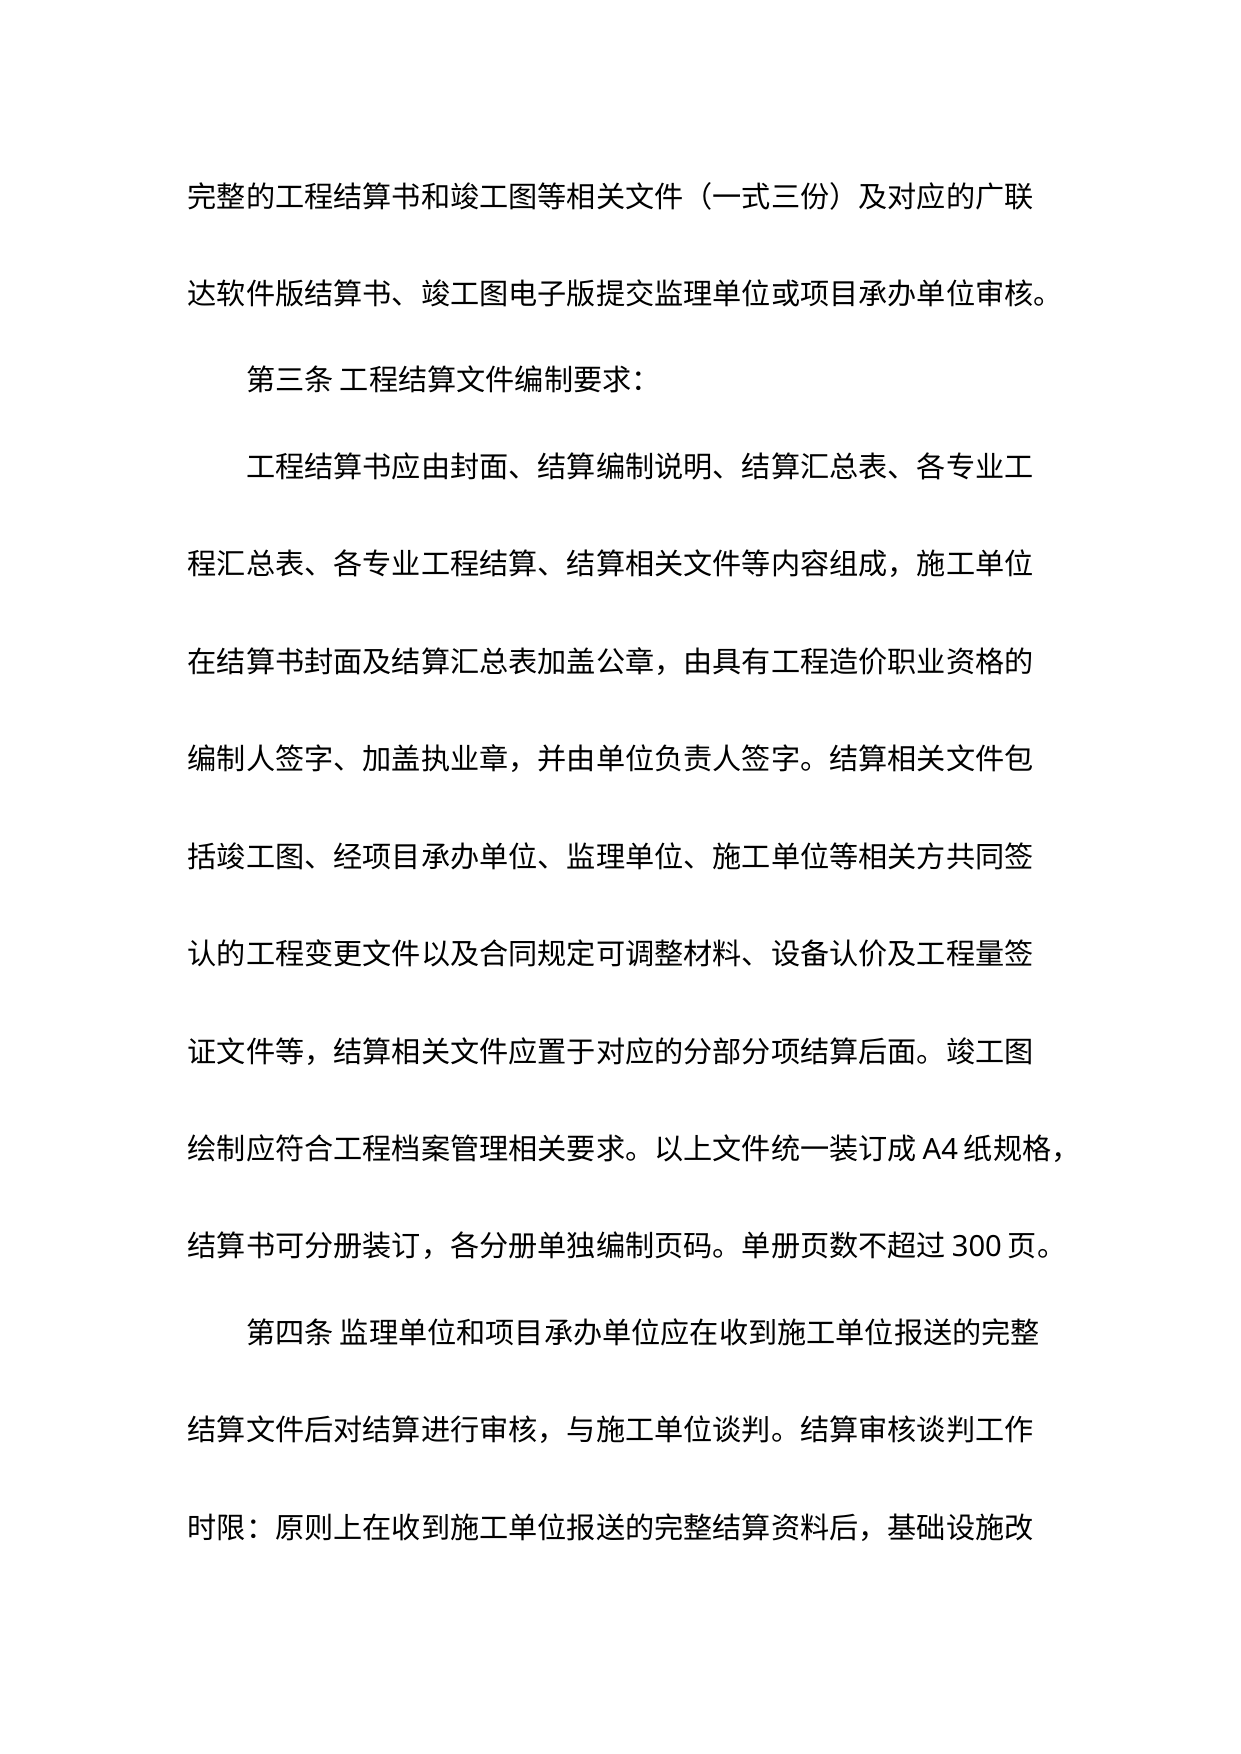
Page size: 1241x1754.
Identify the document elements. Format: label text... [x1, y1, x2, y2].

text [187, 162, 1053, 324]
text 第三条 工程结算文件编制要求： [187, 346, 1053, 411]
text 工程结算书应由封面、结算编制说明、结算汇总表、各专业工程汇总表、各专业工程结算、结算相关文件等内容组成，施工单位在结算书封面及结算汇总表加盖公章，由具有工程造价职业资格的编制人签字、加盖执业章，并由单位负责人签字。结算相关文件包括竣工图、经项目承办单位、监理单位、施工单位等相关方共同签认的工程变更文件以及合同规定可调整材料、设备认价及工程量签证文件等，结算相关文件应置于对应的分部分项结算后面。竣工图绘制应符合工程档案管理相关要求。以上文件统一装订成A4纸规格，结算书可分册装订，各分册单独编制页码。单册页数不超过300页。 [187, 432, 1053, 1277]
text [187, 1298, 1053, 1558]
